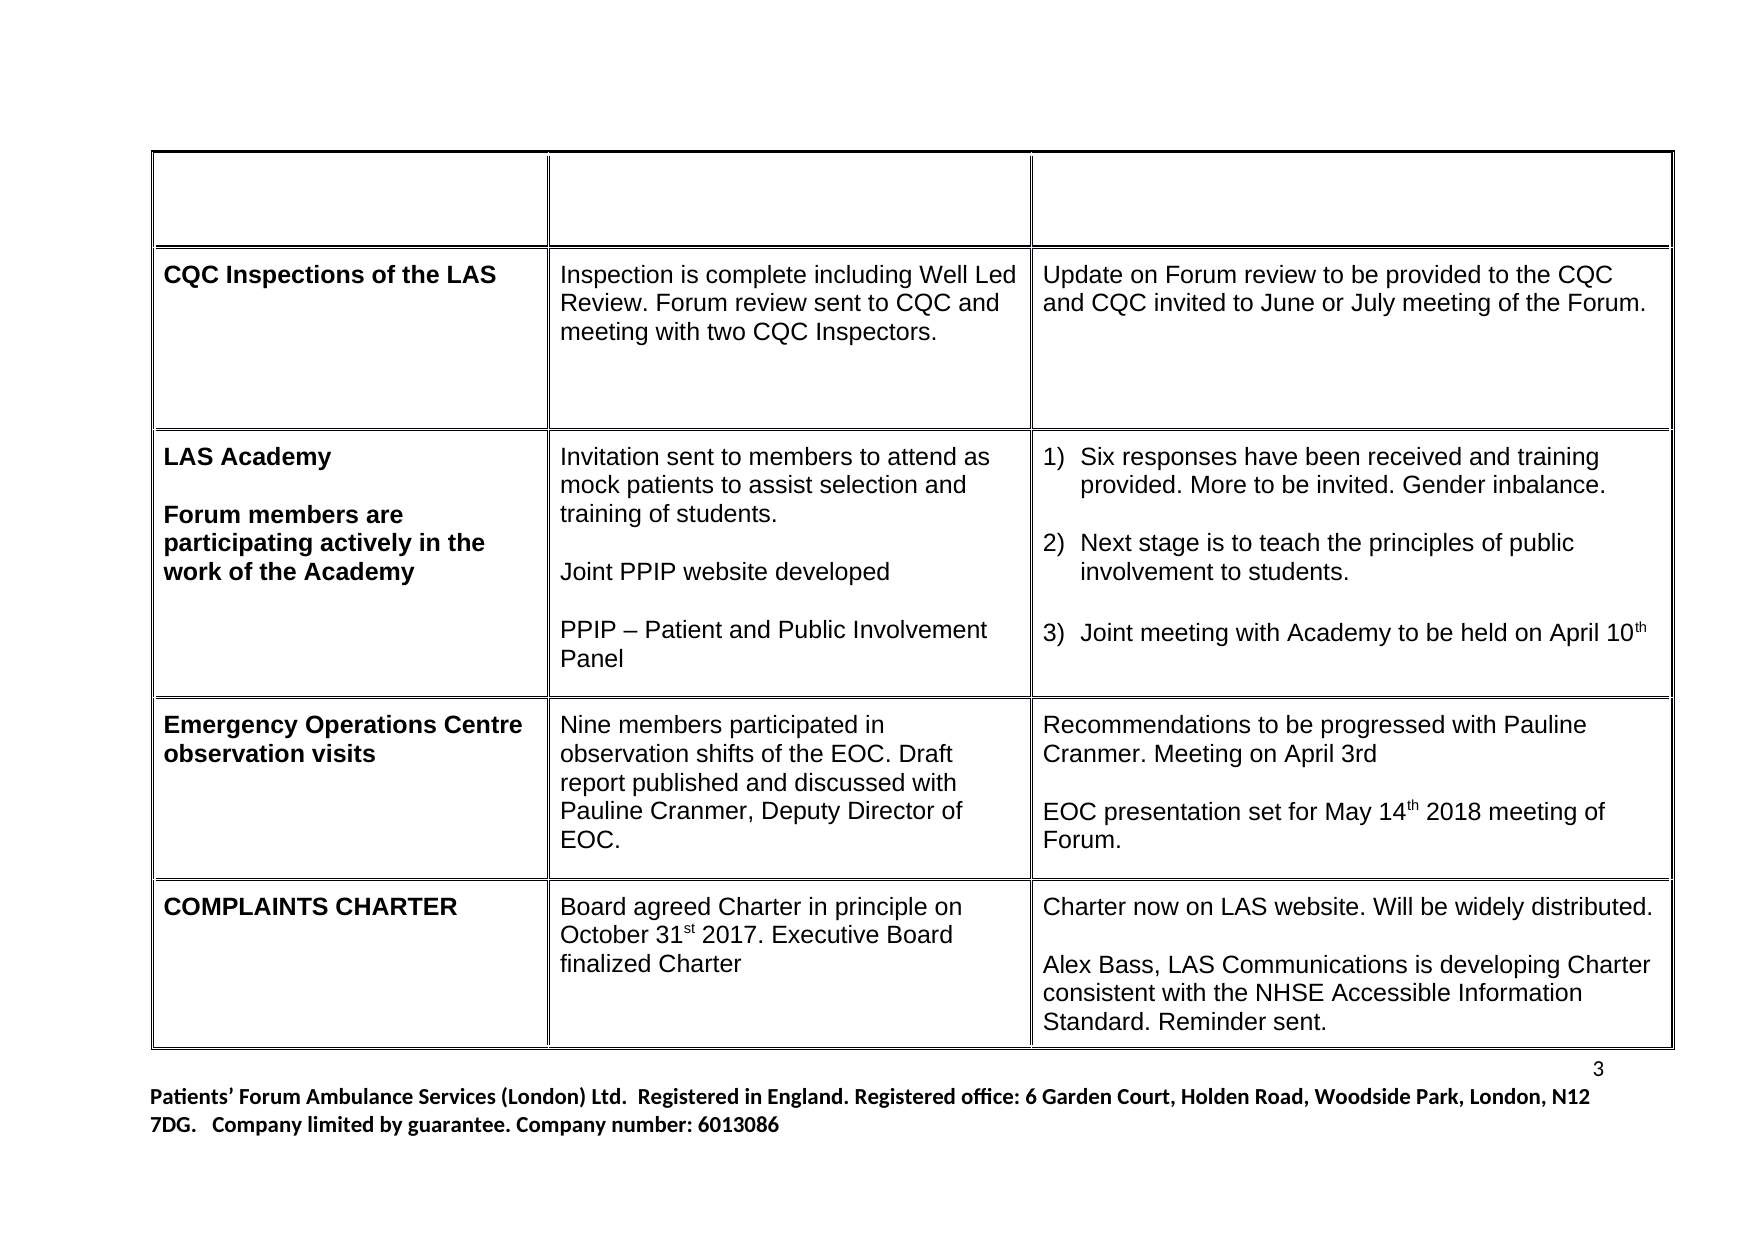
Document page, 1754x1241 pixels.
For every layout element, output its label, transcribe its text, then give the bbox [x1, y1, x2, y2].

table_cell Six responses have been received and training provided. More to be invited. Gender inbalance. Next stage is to teach the principles of public involvement to students. Joint meeting with Academy to be held on April 10th [1033, 428, 1672, 696]
table_cell Update on Forum review to be provided to the CQC and CQC invited to June or July meeting of the Forum. [1033, 245, 1672, 427]
table_cell Inspection is complete including Well Led Review. Forum review sent to CQC and meeting with two CQC Inspectors. [550, 249, 1030, 427]
table_cell Board agreed Charter in principle on October 31st 2017. Executive Board finalized Charter [549, 881, 1032, 1047]
table_cell Nine members participated in observation shifts of the EOC. Draft report published and discussed with Pauline Cranmer, Deputy Director of EOC. [550, 699, 1030, 877]
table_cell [1032, 153, 1671, 245]
table_cell CQC Inspections of the LAS [154, 245, 547, 427]
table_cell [549, 153, 1032, 245]
table_cell LAS Academy Forum members are participating actively in the work of the Academy [154, 428, 547, 696]
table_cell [154, 153, 549, 245]
table_cell COMPLAINTS CHARTER [154, 878, 549, 1047]
table_cell Invitation sent to members to attend as mock patients to assist selection and training of students. Joint PPIP website developed PPIP – Patient and Public Involvement Panel [550, 431, 1030, 696]
table_cell Recommendations to be progressed with Pauline Cranmer. Meeting on April 3rd EOC presentation set for May 14th 2018 meeting of Forum. [1032, 696, 1673, 877]
table_cell Charter now on LAS website. Will be widely distributed. Alex Bass, LAS Communications is developing Charter consistent with the NHSE Accessible Information Standard. Reminder sent. [1032, 878, 1672, 1047]
table_cell Emergency Operations Centre observation visits [152, 696, 549, 877]
